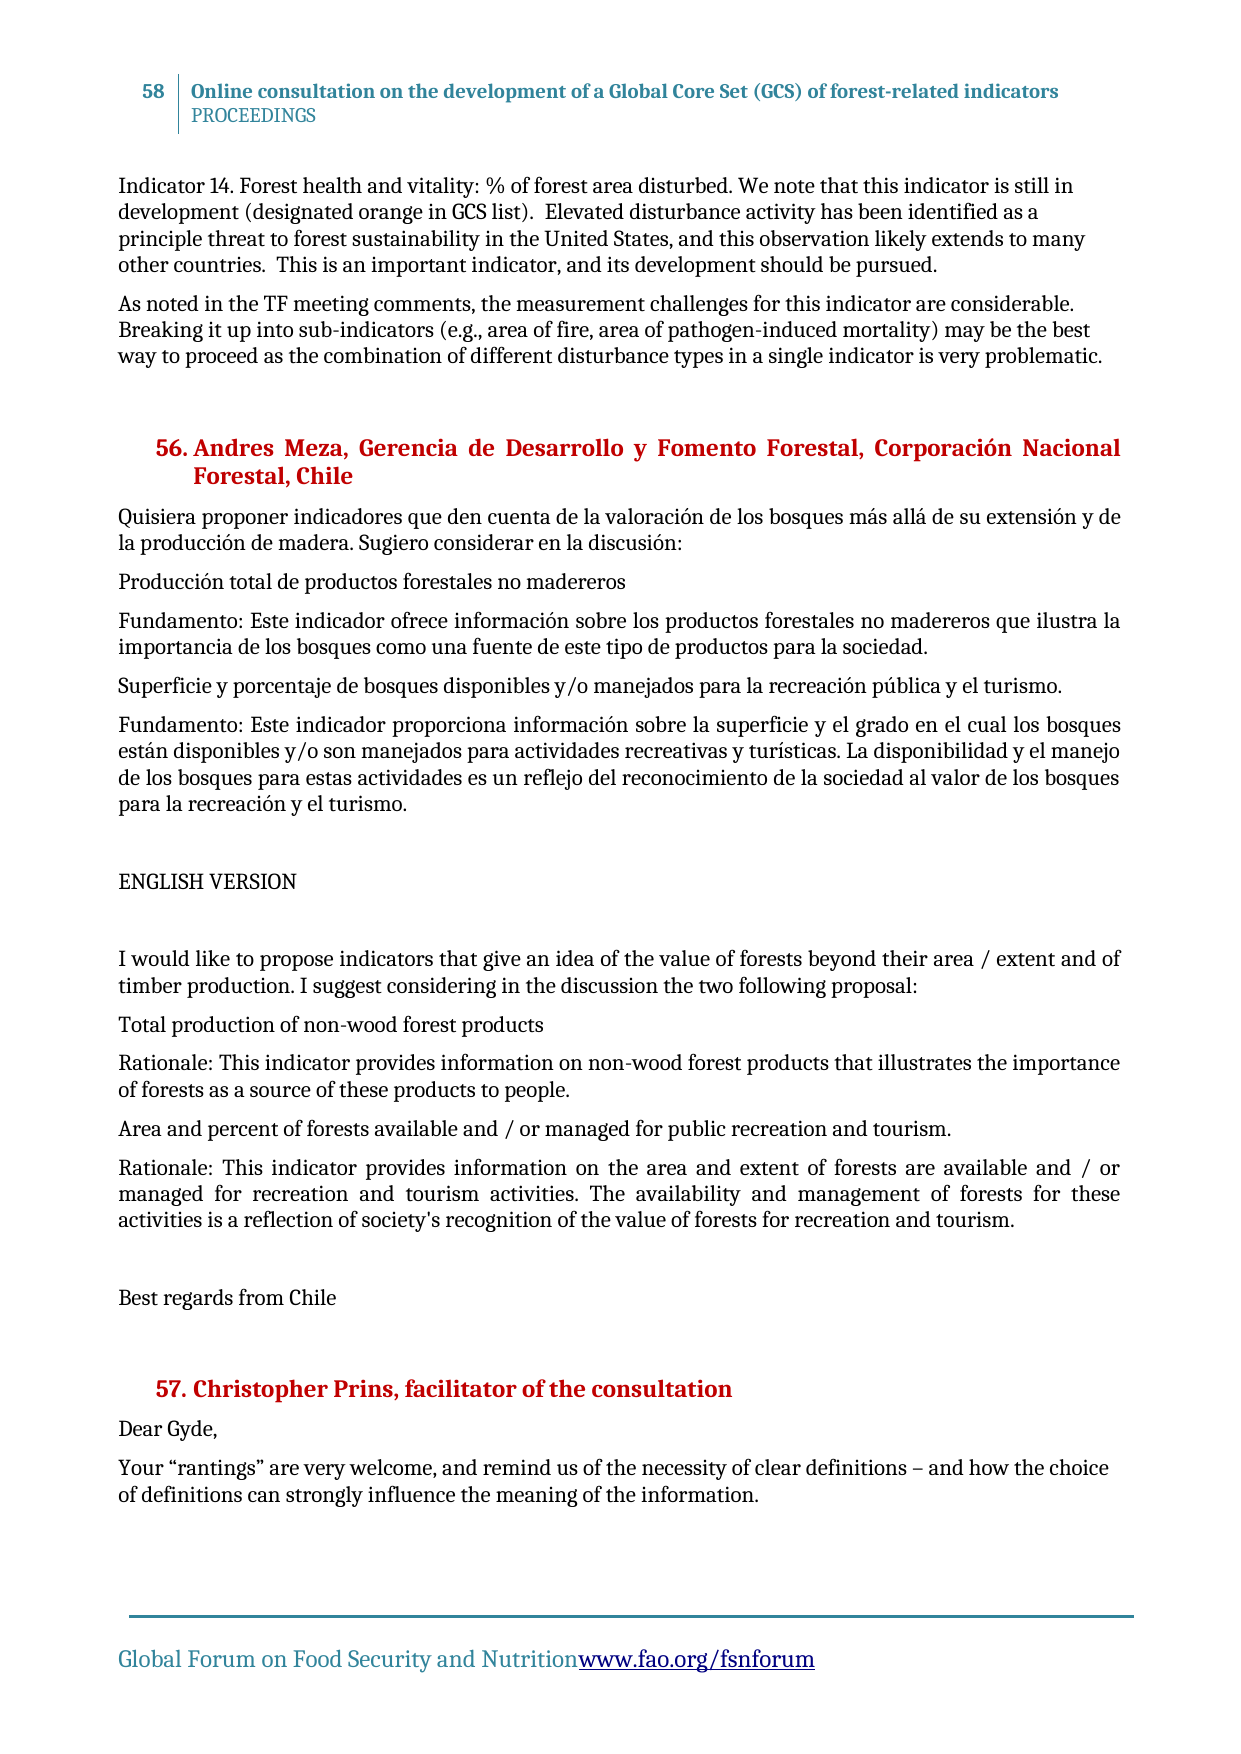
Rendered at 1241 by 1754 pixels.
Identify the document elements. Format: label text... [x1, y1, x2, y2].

text Rationale: This indicator provides information on the area and extent of forests are available and / or managed for recreation and tourism activities. The availability and management of forests for these activities is a reflection of society's recognition of the value of forests for recreation and tourism. [118, 1154, 1122, 1233]
text Area and percent of forests available and / or managed for public recreation and tourism. [118, 1115, 1122, 1142]
text Total production of non-wood forest products [118, 1011, 1122, 1038]
text As noted in the TF meeting comments, the measurement challenges for this indicator are considerable. Breaking it up into sub-indicators (e.g., area of fire, area of pathogen-induced mortality) may be the best way to proceed as the combination of different disturbance types in a single indicator is very problematic. [118, 291, 1122, 370]
text Your “rantings” are very welcome, and remind us of the necessity of clear definitions – and how the choice of definitions can strongly influence the meaning of the information. [118, 1455, 1122, 1508]
text Superficie y porcentaje de bosques disponibles y/o manejados para la recreación pública y el turismo. [118, 673, 1122, 699]
text Indicator 14. Forest health and vitality: % of forest area disturbed. We note that this indicator is still in development (designated orange in GCS list). Elevated disturbance activity has been identified as a principle threat to forest sustainability in the United States, and this observation likely extends to many other countries. This is an important indicator, and its development should be pursued. [118, 173, 1122, 278]
text Producción total de productos forestales no madereros [118, 569, 1122, 595]
subtitle Christopher Prins, facilitator of the consultation [156, 1375, 1122, 1404]
text Fundamento: Este indicador ofrece información sobre los productos forestales no madereros que ilustra la importancia de los bosques como una fuente de este tipo de productos para la sociedad. [118, 608, 1122, 660]
text Dear Gyde, [118, 1416, 1122, 1442]
subtitle Andres Meza, Gerencia de Desarrollo y Fomento Forestal, Corporación Nacional Forestal, Chile [156, 433, 1122, 491]
text Best regards from Chile [118, 1285, 1122, 1311]
text I would like to propose indicators that give an idea of the value of forests beyond their area / extent and of timber production. I suggest considering in the discussion the two following proposal: [118, 946, 1122, 999]
text Quisiera proponer indicadores que den cuenta de la valoración de los bosques más allá de su extensión y de la producción de madera. Sugiero considerar en la discusión: [118, 503, 1122, 556]
text Rationale: This indicator provides information on non-wood forest products that illustrates the importance of forests as a source of these products to people. [118, 1050, 1122, 1103]
text Fundamento: Este indicador proporciona información sobre la superficie y el grado en el cual los bosques están disponibles y/o son manejados para actividades recreativas y turísticas. La disponibilidad y el manejo de los bosques para estas actividades es un reflejo del reconocimiento de la sociedad al valor de los bosques para la recreación y el turismo. [118, 712, 1122, 817]
text ENGLISH VERSION [118, 868, 1122, 895]
